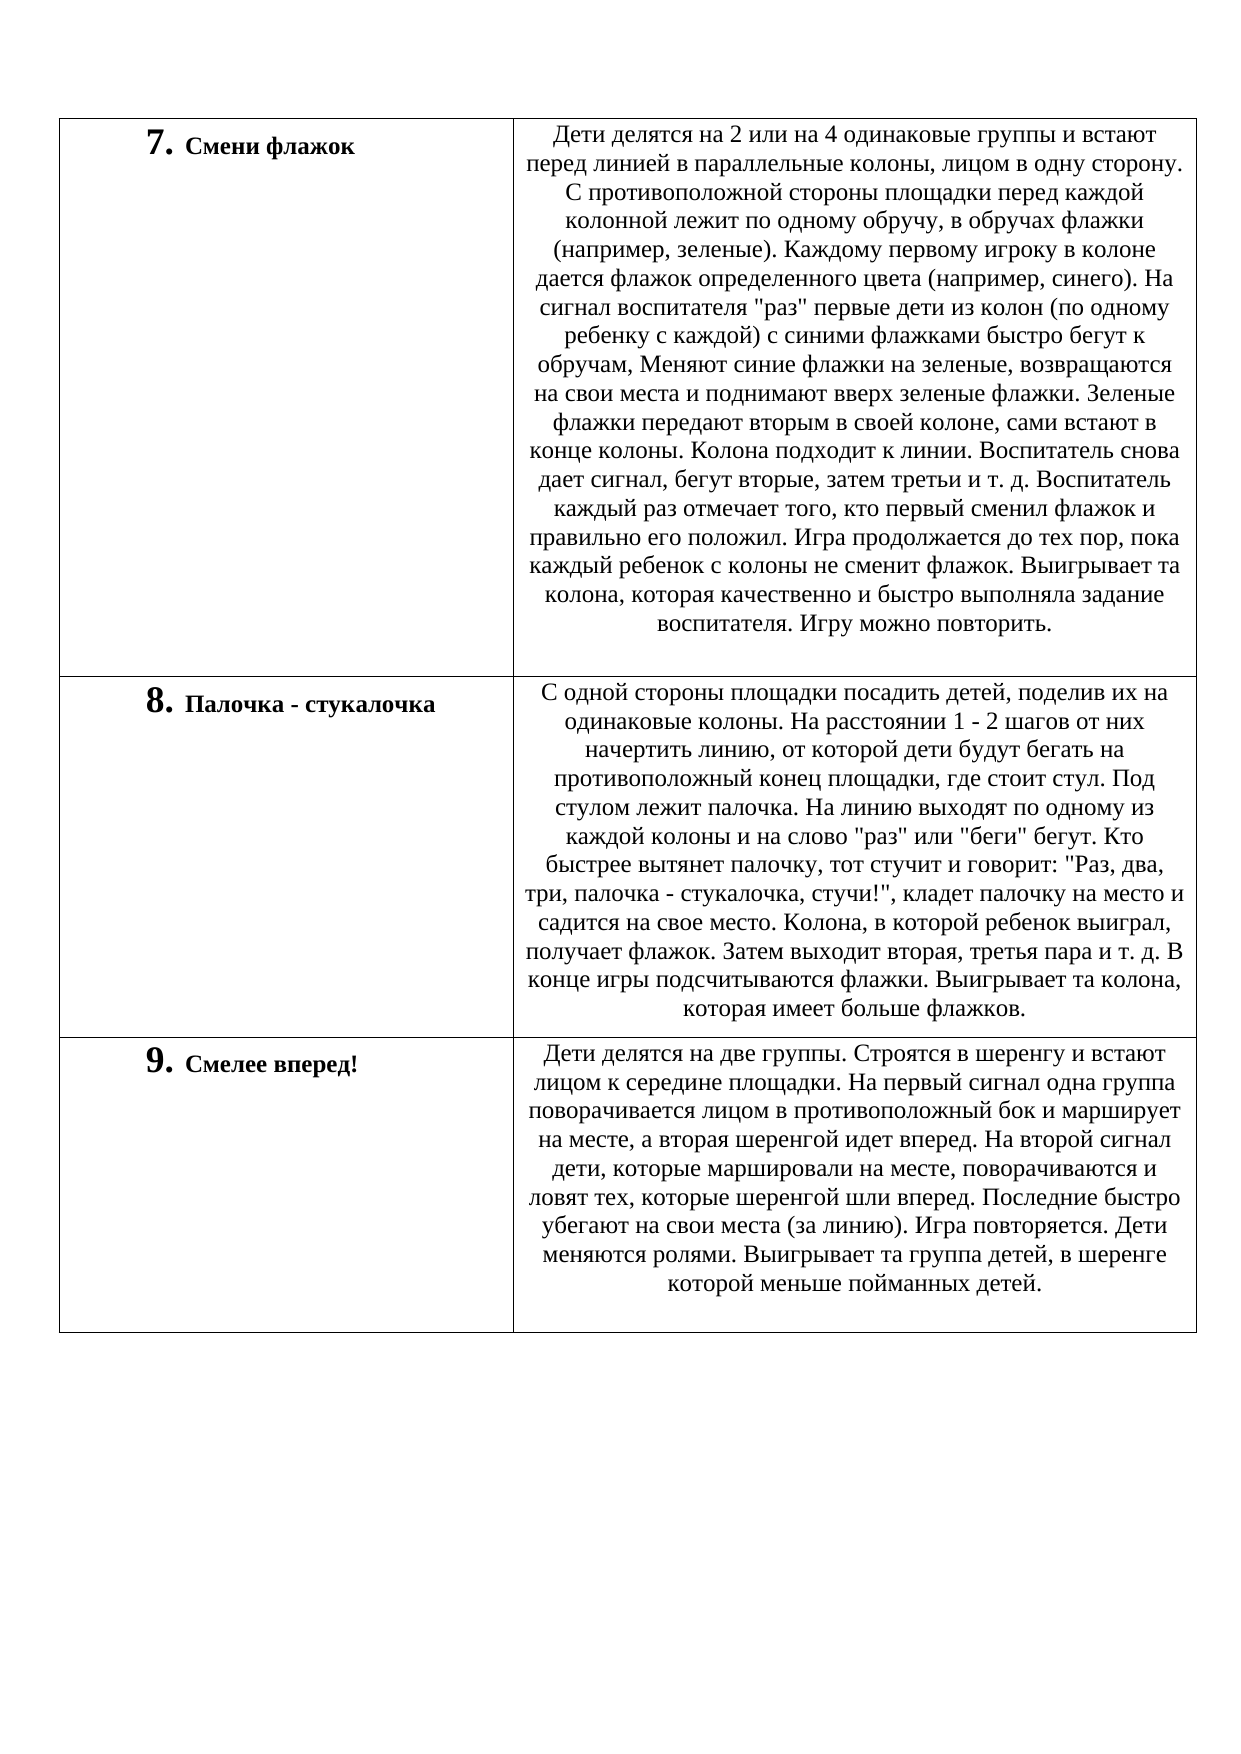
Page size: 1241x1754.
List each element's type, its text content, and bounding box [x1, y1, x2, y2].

table_cell С одной стороны площадки посадить детей, поделив их на одинаковые колоны. На расстоянии 1 - 2 шагов от них начертить линию, от которой дети будут бегать на противоположный конец площадки, где стоит стул. Под стулом лежит палочка. На линию выходят по одному из каждой колоны и на слово "раз" или "беги" бегут. Кто быстрее вытянет палочку, тот стучит и говорит: "Раз, два, три, палочка - стукалочка, стучи!", кладет палочку на место и садится на свое место. Колона, в которой ребенок выиграл, получает флажок. Затем выходит вторая, третья пара и т. д. В конце игры подсчитываются флажки. Выигрывает та колона, которая имеет больше флажков. [514, 677, 1196, 1037]
table_cell 8. Палочка - стукалочка [60, 677, 513, 1037]
table_cell 9. Смелее вперед! [60, 1038, 513, 1332]
table_cell Дети делятся на 2 или на 4 одинаковые группы и встают перед линией в параллельные колоны, лицом в одну сторону. С противоположной стороны площадки перед каждой колонной лежит по одному обручу, в обручах флажки (например, зеленые). Каждому первому игроку в колоне дается флажок определенного цвета (например, синего). На сигнал воспитателя "раз" первые дети из колон (по одному ребенку с каждой) с синими флажками быстро бегут к обручам, Меняют синие флажки на зеленые, возвращаются на свои места и поднимают вверх зеленые флажки. Зеленые флажки передают вторым в своей колоне, сами встают в конце колоны. Колона подходит к линии. Воспитатель снова дает сигнал, бегут вторые, затем третьи и т. д. Воспитатель каждый раз отмечает того, кто первый сменил флажок и правильно его положил. Игра продолжается до тех пор, пока каждый ребенок с колоны не сменит флажок. Выигрывает та колона, которая качественно и быстро выполняла задание воспитателя. Игру можно повторить. [514, 119, 1196, 676]
table_cell 7. Смени флажок [60, 119, 513, 676]
table_cell Дети делятся на две группы. Строятся в шеренгу и встают лицом к середине площадки. На первый сигнал одна группа поворачивается лицом в противоположный бок и марширует на месте, а вторая шеренгой идет вперед. На второй сигнал дети, которые маршировали на месте, поворачиваются и ловят тех, которые шеренгой шли вперед. Последние быстро убегают на свои места (за линию). Игра повторяется. Дети меняются ролями. Выигрывает та группа детей, в шеренге которой меньше пойманных детей. [514, 1038, 1196, 1332]
